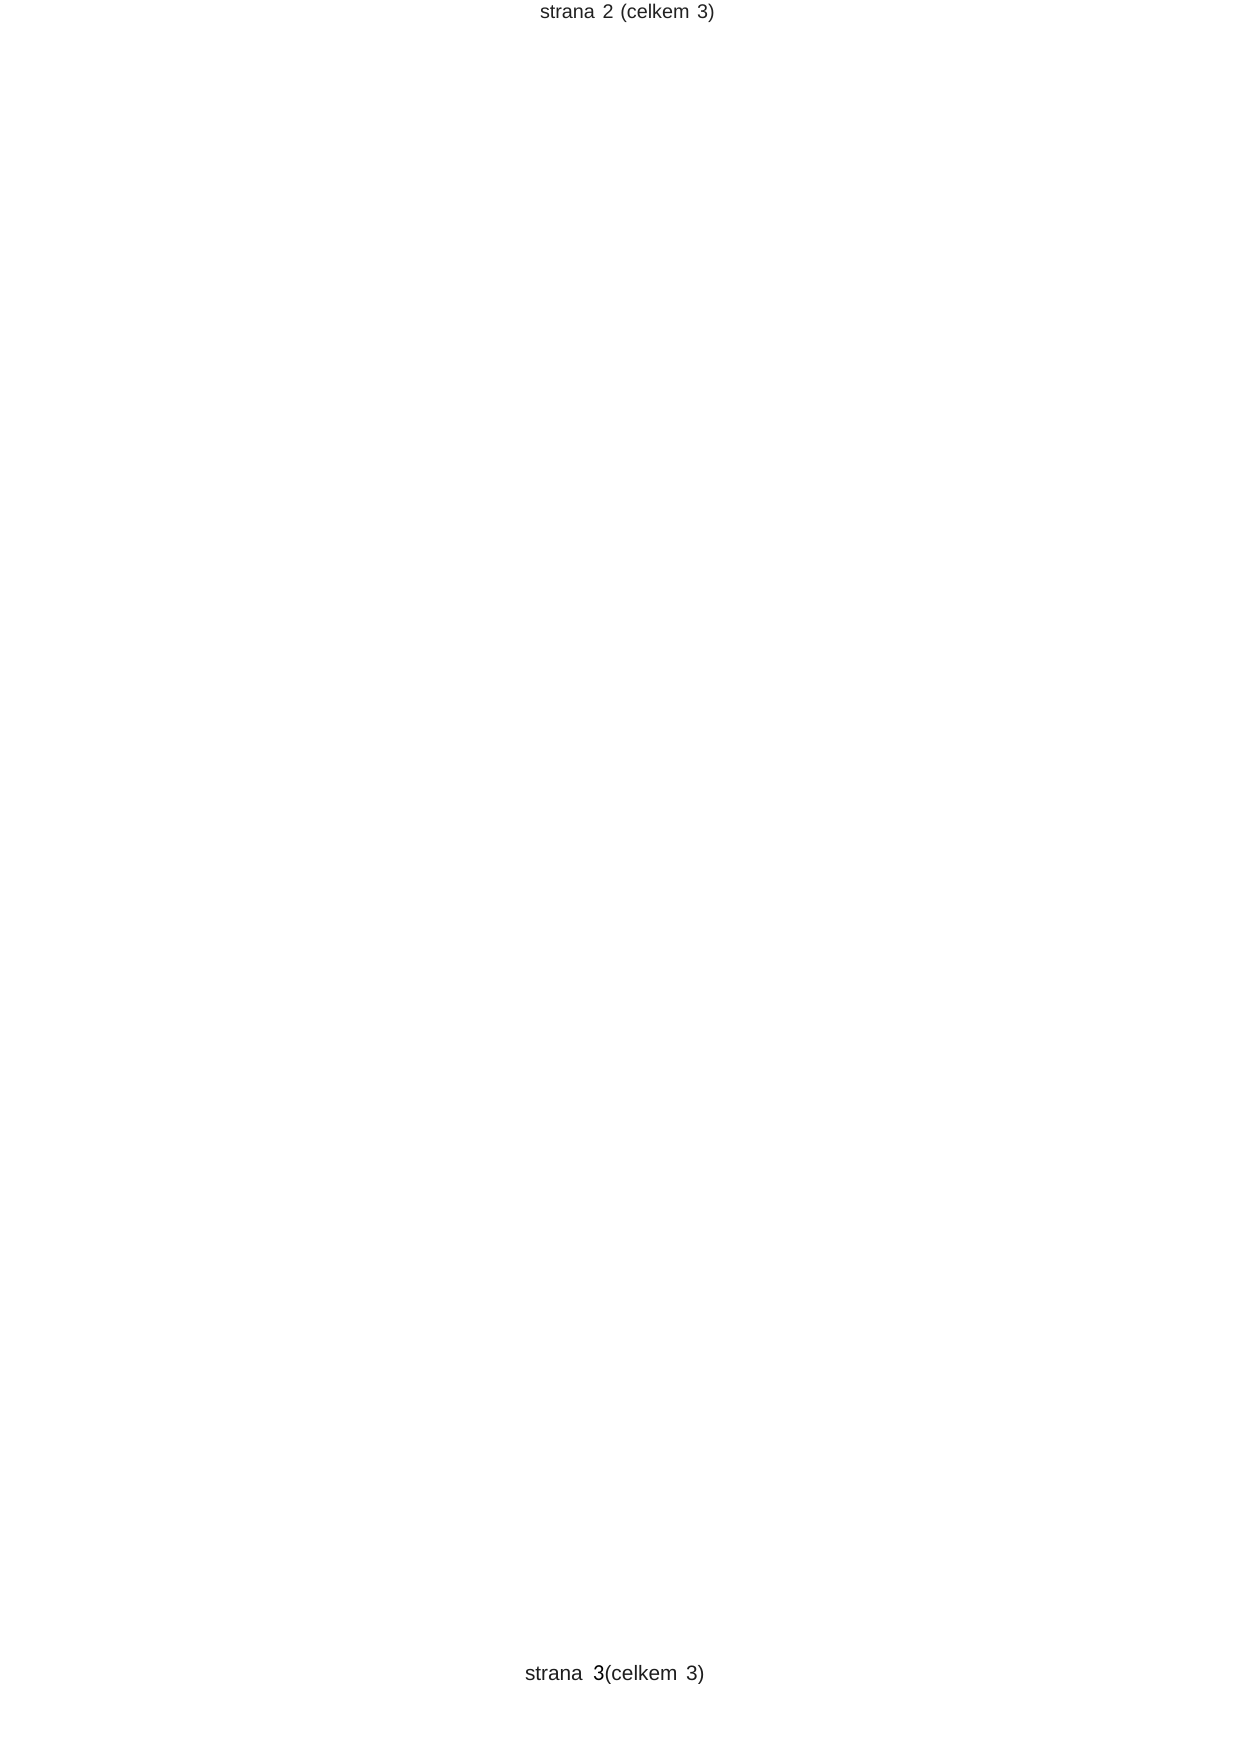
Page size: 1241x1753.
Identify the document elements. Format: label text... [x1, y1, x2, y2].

text strana 2 (celkem 3) [152, 0, 1102, 23]
